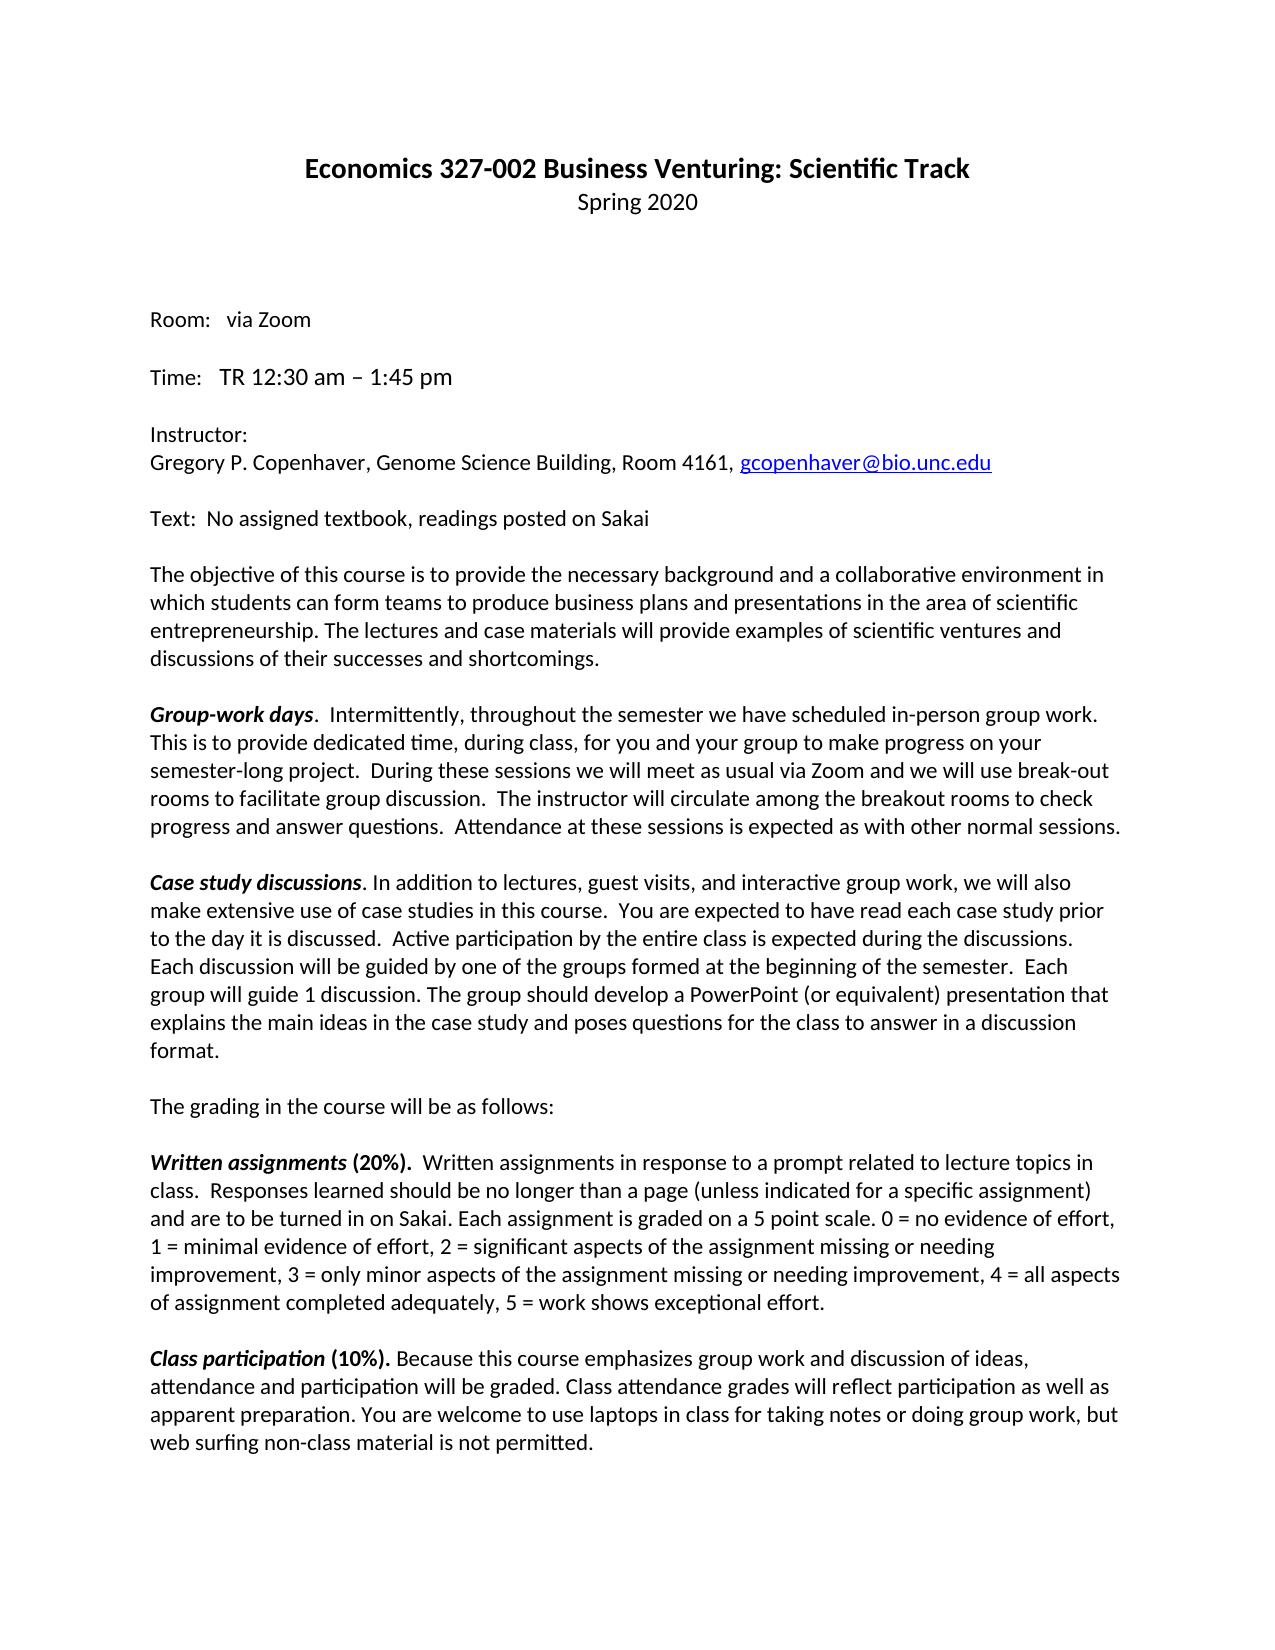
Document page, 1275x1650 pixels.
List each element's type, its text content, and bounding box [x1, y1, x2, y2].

text Text: No assigned textbook, readings posted on Sakai [150, 504, 1125, 532]
text Gregory P. Copenhaver, Genome Science Building, Room 4161, gcopenhaver@bio.unc.edu [150, 448, 1125, 476]
text Class participation (10%). Because this course emphasizes group work and discussion of ideas, attendance and participation will be graded. Class attendance grades will reflect participation as well as apparent preparation. You are welcome to use laptops in class for taking notes or doing group work, but web surfing non-class material is not permitted. [150, 1344, 1125, 1457]
text Instructor: [150, 420, 1125, 448]
text The grading in the course will be as follows: [150, 1092, 1125, 1120]
text Economics 327-002 Business Venturing: Scientific Track [150, 150, 1125, 186]
text Time: TR 12:30 am – 1:45 pm [150, 361, 1125, 392]
text Group-work days. Intermittently, throughout the semester we have scheduled in-person group work. This is to provide dedicated time, during class, for you and your group to make progress on your semester-long project. During these sessions we will meet as usual via Zoom and we will use break-out rooms to facilitate group discussion. The instructor will circulate among the breakout rooms to check progress and answer questions. Attendance at these sessions is expected as with other normal sessions. [150, 700, 1125, 840]
text Case study discussions. In addition to lectures, guest visits, and interactive group work, we will also make extensive use of case studies in this course. You are expected to have read each case study prior to the day it is discussed. Active participation by the entire class is expected during the discussions. Each discussion will be guided by one of the groups formed at the beginning of the semester. Each group will guide 1 discussion. The group should develop a PowerPoint (or equivalent) presentation that explains the main ideas in the case study and poses questions for the class to answer in a discussion format. [150, 868, 1125, 1064]
text Room: via Zoom [150, 305, 1125, 333]
text The objective of this course is to provide the necessary background and a collaborative environment in which students can form teams to produce business plans and presentations in the area of scientific entrepreneurship. The lectures and case materials will provide examples of scientific ventures and discussions of their successes and shortcomings. [150, 560, 1125, 672]
text Written assignments (20%). Written assignments in response to a prompt related to lecture topics in class. Responses learned should be no longer than a page (unless indicated for a specific assignment) and are to be turned in on Sakai. Each assignment is graded on a 5 point scale. 0 = no evidence of effort, 1 = minimal evidence of effort, 2 = significant aspects of the assignment missing or needing improvement, 3 = only minor aspects of the assignment missing or needing improvement, 4 = all aspects of assignment completed adequately, 5 = work shows exceptional effort. [150, 1148, 1125, 1316]
text Spring 2020 [150, 186, 1125, 216]
